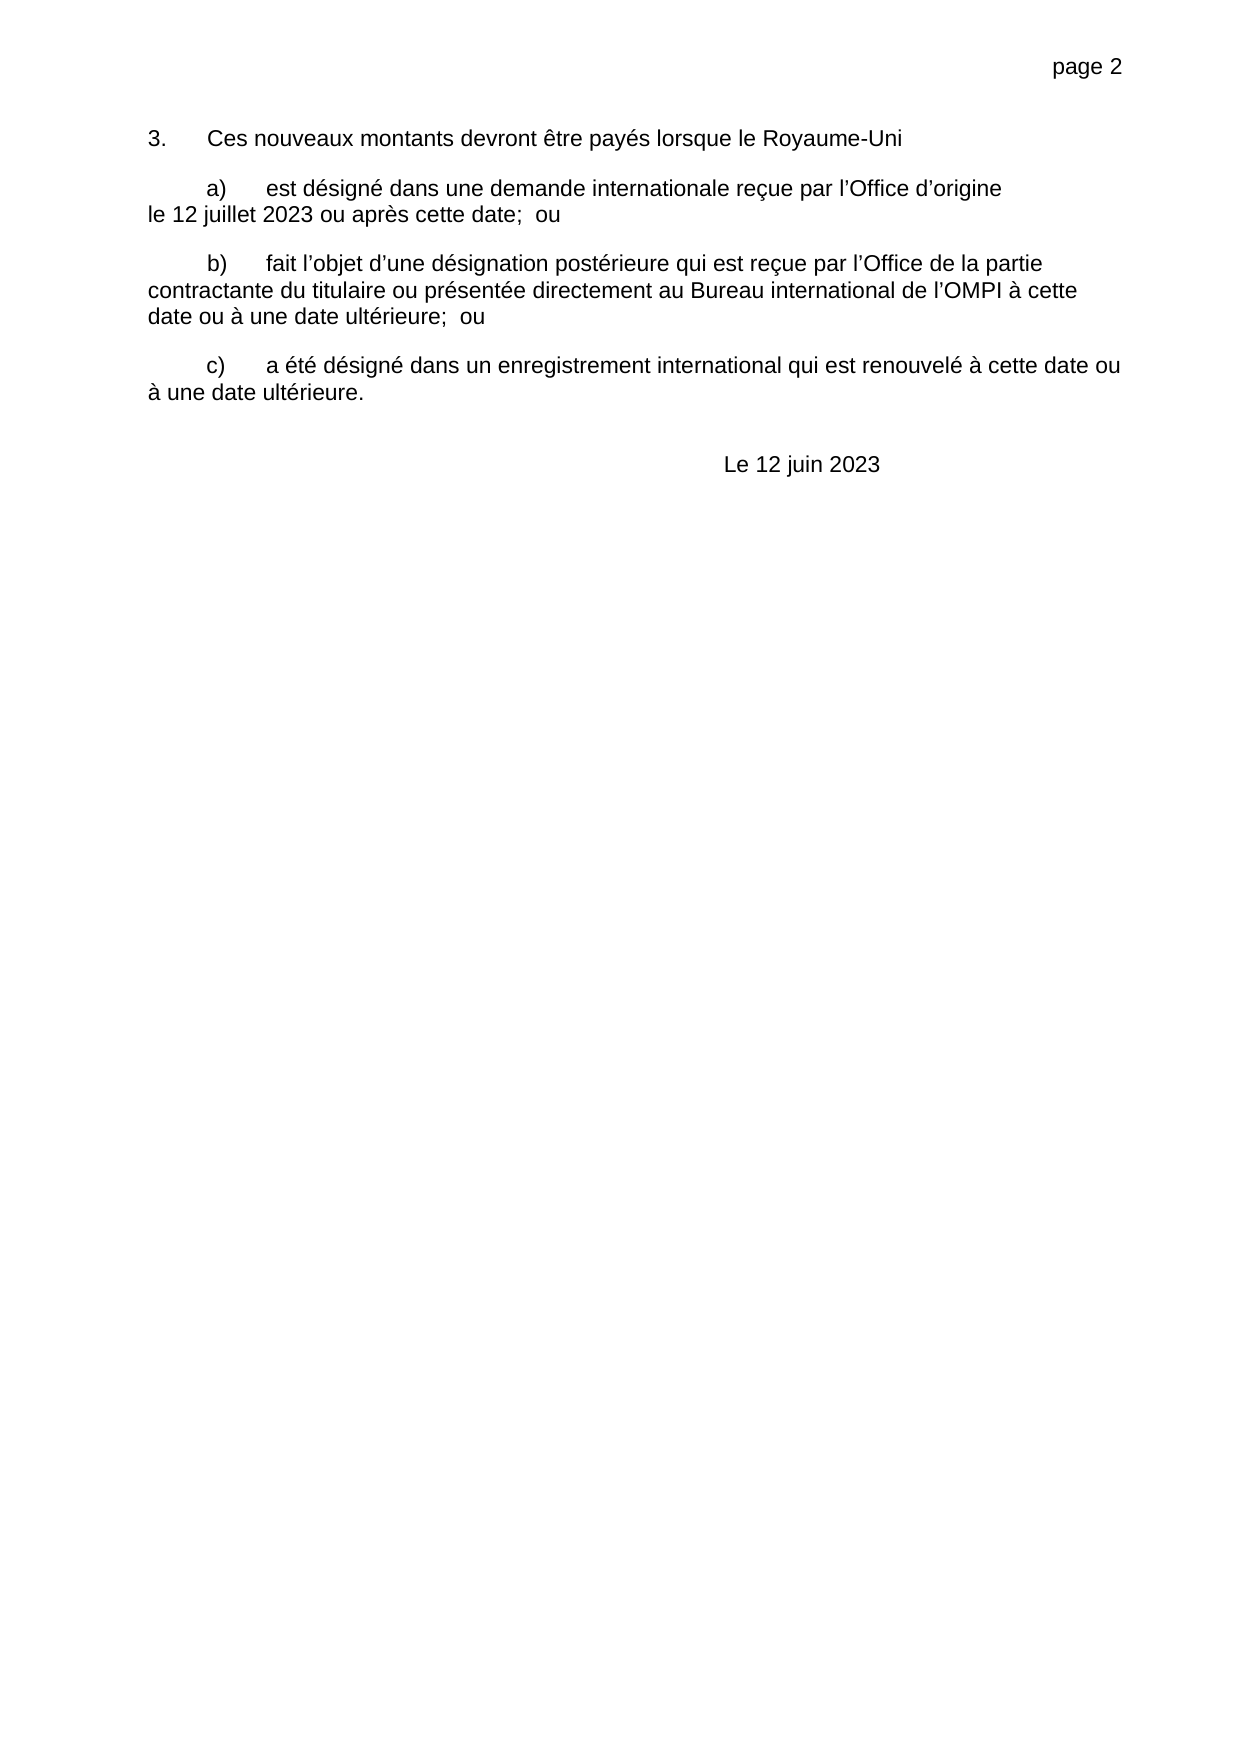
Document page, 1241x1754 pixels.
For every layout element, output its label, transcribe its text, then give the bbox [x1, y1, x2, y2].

text c) a été désigné dans un enregistrement international qui est renouvelé à cette date ou à une date ultérieure. [148, 352, 1122, 405]
text Le 12 juin 2023 [723, 451, 1122, 477]
text Ces nouveaux montants devront être payés lorsque le Royaume-Uni [148, 125, 1122, 152]
list a) est désigné dans une demande internationale reçue par l’Office d’origine le 12 juillet 2023 ou après cette date; ou [148, 174, 1122, 227]
text b) fait l’objet d’une désignation postérieure qui est reçue par l’Office de la partie contractante du titulaire ou présentée directement au Bureau international de l’OMPI à cette date ou à une date ultérieure; ou [148, 250, 1122, 329]
